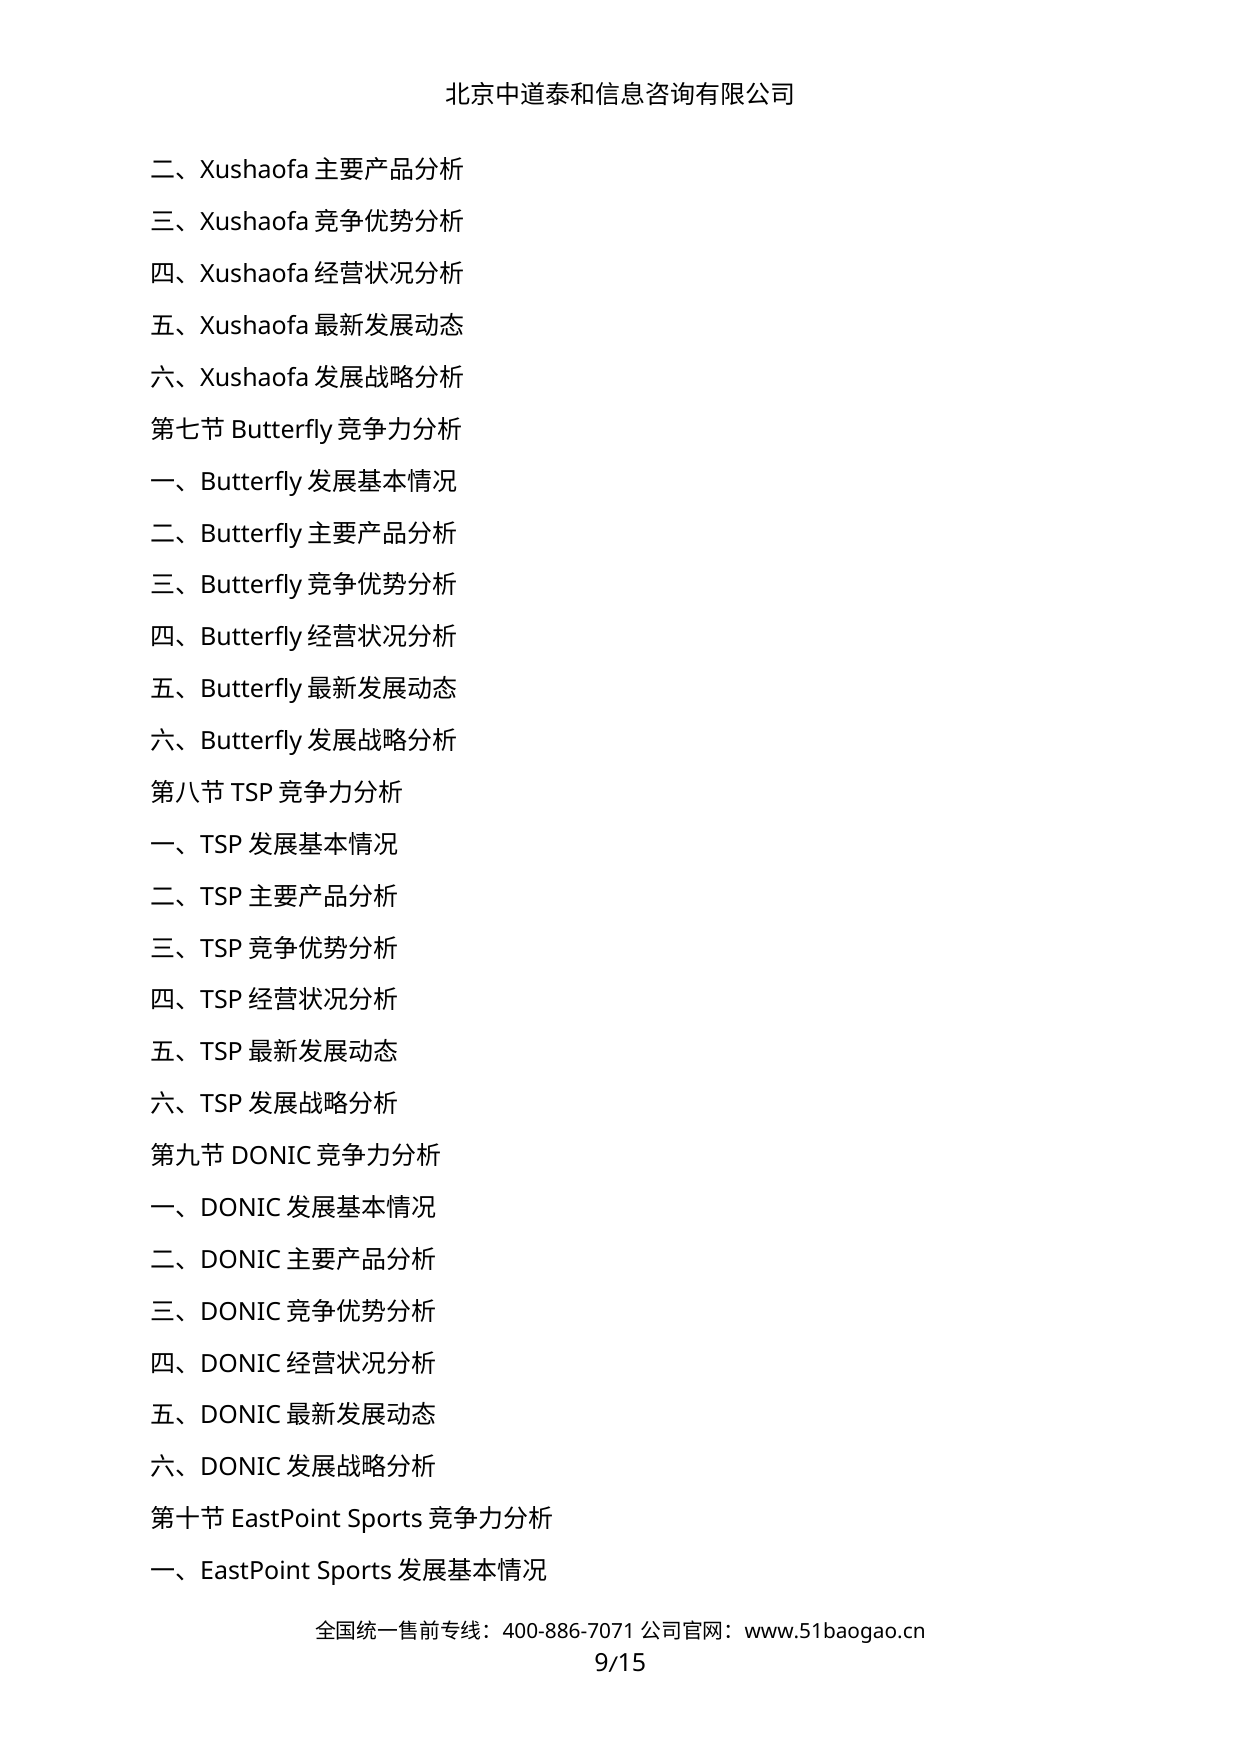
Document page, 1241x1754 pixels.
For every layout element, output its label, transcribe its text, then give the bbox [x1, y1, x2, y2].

text 四、DONIC经营状况分析 [150, 1343, 1090, 1379]
text 二、Xushaofa主要产品分析 [150, 150, 1090, 186]
text 五、Butterfly最新发展动态 [150, 669, 1090, 705]
text 六、TSP发展战略分析 [150, 1084, 1090, 1120]
text 六、Xushaofa发展战略分析 [150, 357, 1090, 394]
text 第九节 DONIC竞争力分析 [150, 1136, 1090, 1172]
text 三、TSP竞争优势分析 [150, 928, 1090, 964]
text 三、DONIC竞争优势分析 [150, 1291, 1090, 1327]
text 一、TSP发展基本情况 [150, 824, 1090, 861]
text 五、Xushaofa最新发展动态 [150, 306, 1090, 342]
text 三、Xushaofa竞争优势分析 [150, 202, 1090, 238]
text 四、Butterfly经营状况分析 [150, 617, 1090, 653]
text 一、EastPoint Sports发展基本情况 [150, 1551, 1090, 1587]
text 第八节 TSP竞争力分析 [150, 772, 1090, 809]
text 二、DONIC主要产品分析 [150, 1239, 1090, 1276]
text 一、DONIC发展基本情况 [150, 1187, 1090, 1224]
text 四、TSP经营状况分析 [150, 980, 1090, 1016]
text 第十节 EastPoint Sports竞争力分析 [150, 1499, 1090, 1535]
text 二、TSP主要产品分析 [150, 876, 1090, 912]
text 二、Butterfly主要产品分析 [150, 513, 1090, 549]
text 三、Butterfly竞争优势分析 [150, 565, 1090, 601]
text 第七节 Butterfly竞争力分析 [150, 409, 1090, 446]
text 五、DONIC最新发展动态 [150, 1395, 1090, 1431]
text 五、TSP最新发展动态 [150, 1032, 1090, 1068]
text 六、Butterfly发展战略分析 [150, 721, 1090, 757]
text 四、Xushaofa经营状况分析 [150, 254, 1090, 290]
text 六、DONIC发展战略分析 [150, 1447, 1090, 1483]
text 一、Butterfly发展基本情况 [150, 461, 1090, 497]
